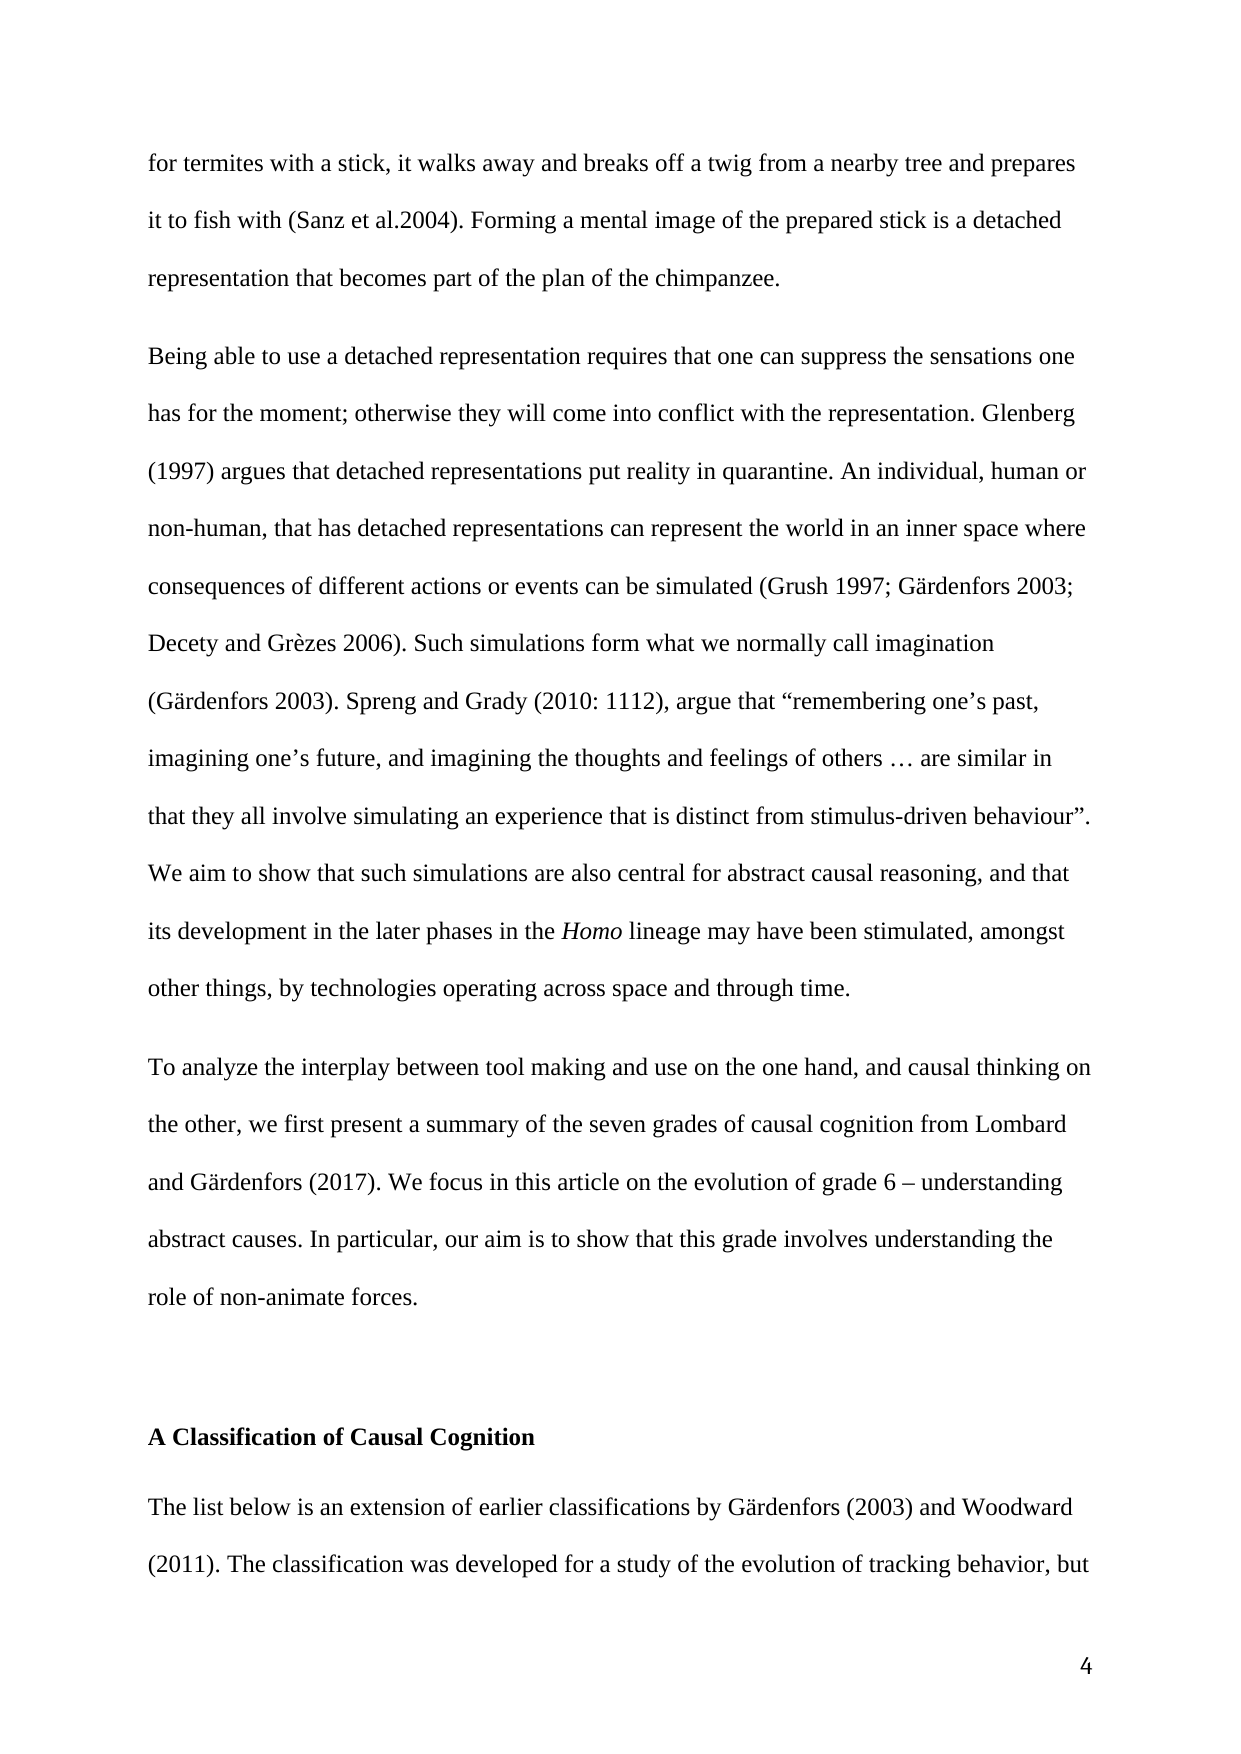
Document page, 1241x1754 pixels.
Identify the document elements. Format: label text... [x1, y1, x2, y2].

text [148, 148, 1093, 291]
text A Classification of Causal Cognition [148, 1422, 1093, 1451]
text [148, 1492, 1093, 1578]
text To analyze the interplay between tool making and use on the one hand, and causal thinking on the other, we first present a summary of the seven grades of causal cognition from Lombard and Gärdenfors (2017). We focus in this article on the evolution of grade 6 – understanding abstract causes. In particular, our aim is to show that this grade involves understanding the role of non-animate forces. [148, 1052, 1093, 1311]
text Being able to use a detached representation requires that one can suppress the sensations one has for the moment; otherwise they will come into conflict with the representation. Glenberg (1997) argues that detached representations put reality in quarantine. An individual, human or non-human, that has detached representations can represent the world in an inner space where consequences of different actions or events can be simulated (Grush 1997; Gärdenfors 2003; Decety and Grèzes 2006). Such simulations form what we normally call imagination (Gärdenfors 2003). Spreng and Grady (2010: 1112), argue that “remembering one’s past, imagining one’s future, and imagining the thoughts and feelings of others … are similar in that they all involve simulating an experience that is distinct from stimulus-driven behaviour”. We aim to show that such simulations are also central for abstract causal reasoning, and that its development in the later phases in the Homo lineage may have been stimulated, amongst other things, by technologies operating across space and through time. [148, 341, 1093, 1002]
